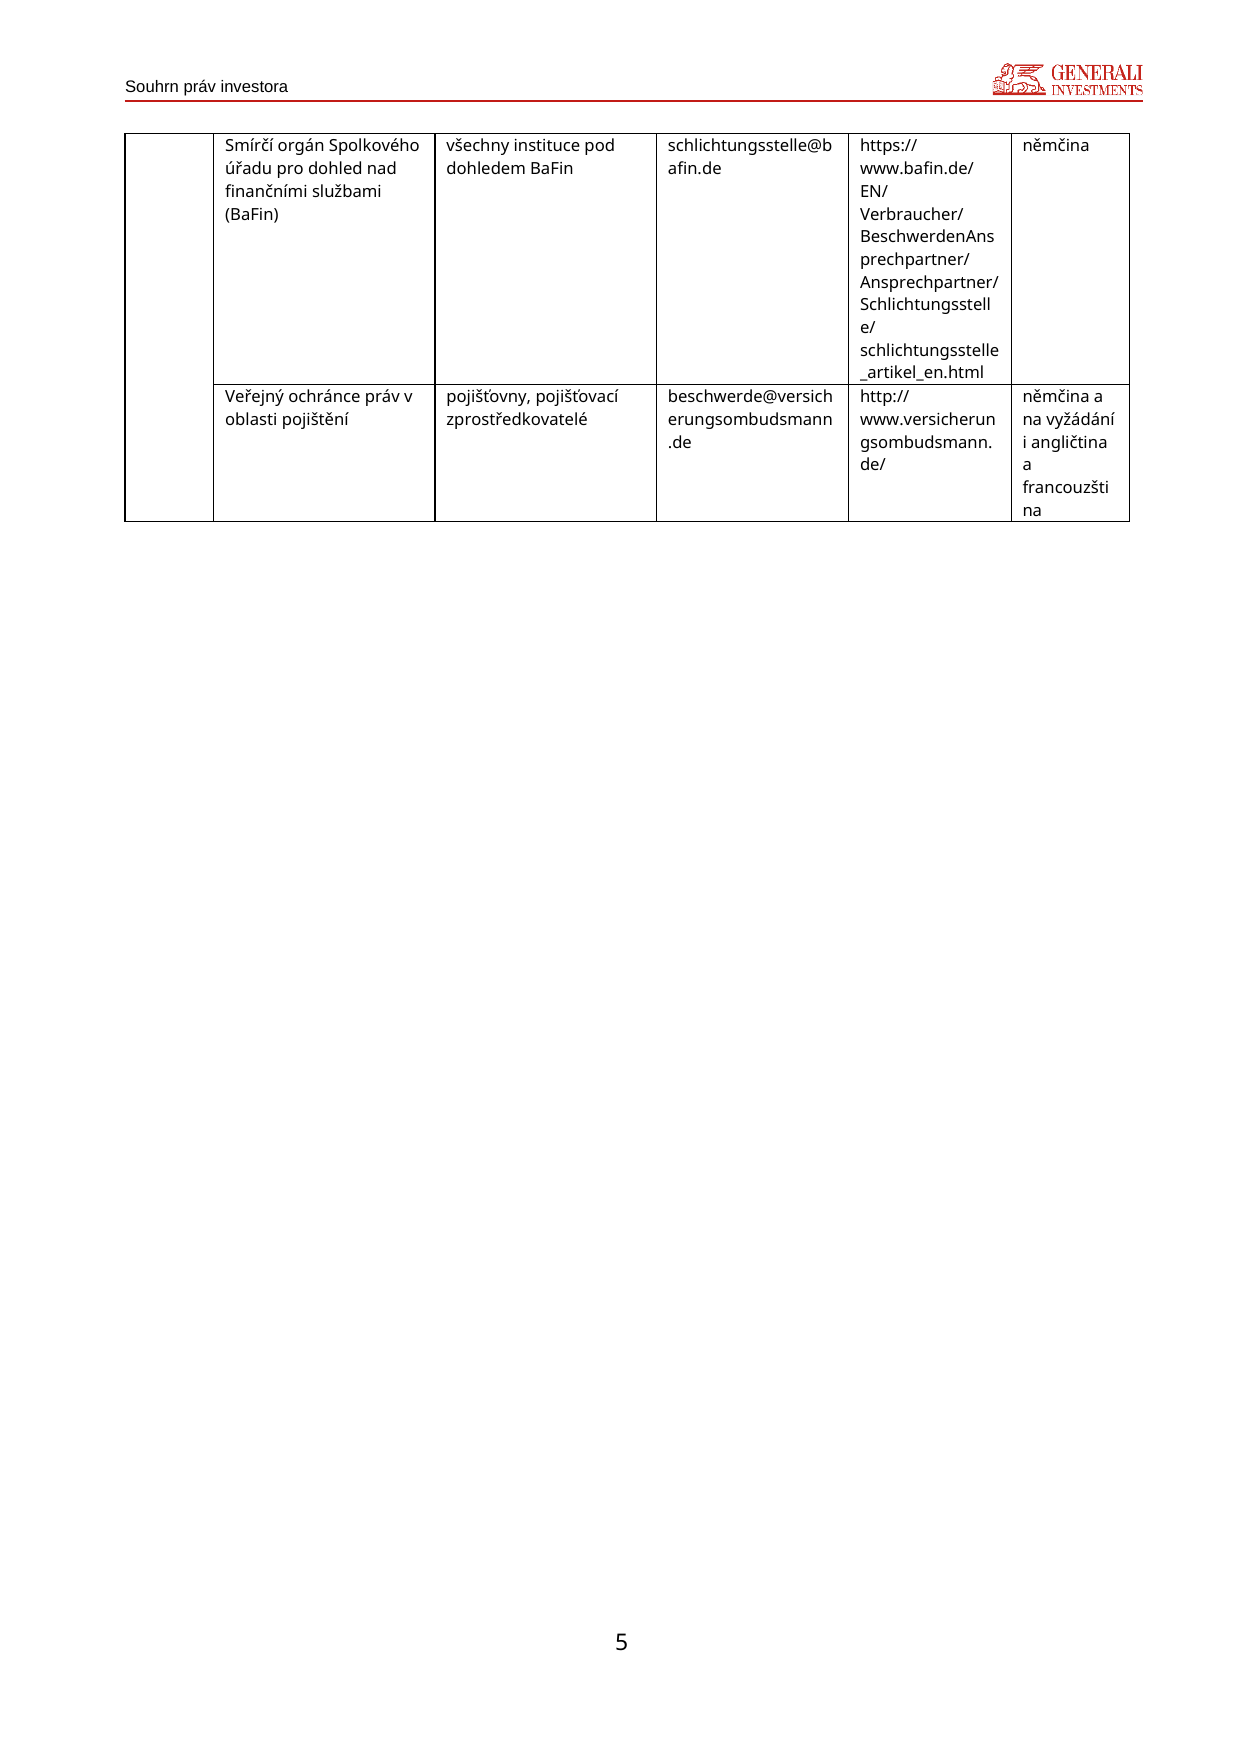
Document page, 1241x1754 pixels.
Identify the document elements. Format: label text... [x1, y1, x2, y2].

table_cell http://www.versicherungsombudsmann.de/ [849, 385, 1011, 521]
table_cell Veřejný ochránce práv v oblasti pojištění [214, 385, 434, 521]
table_cell beschwerde@versicherungsombudsmann.de [657, 385, 848, 521]
table_cell https://www.bafin.de/EN/Verbraucher/BeschwerdenAnsprechpartner/Ansprechpartner/Schlichtungsstelle/schlichtungsstelle_artikel_en.html [849, 134, 1011, 384]
table_cell němčina a na vyžádání i angličtina a francouzština [1012, 385, 1129, 521]
table_cell všechny instituce pod dohledem BaFin [436, 134, 656, 384]
table_cell němčina [1012, 134, 1129, 384]
table_cell Smírčí orgán Spolkového úřadu pro dohled nad finančními službami (BaFin) [214, 134, 434, 384]
table_cell pojišťovny, pojišťovací zprostředkovatelé [436, 385, 656, 521]
table_cell schlichtungsstelle@bafin.de [657, 134, 848, 384]
picture [992, 63, 1143, 96]
